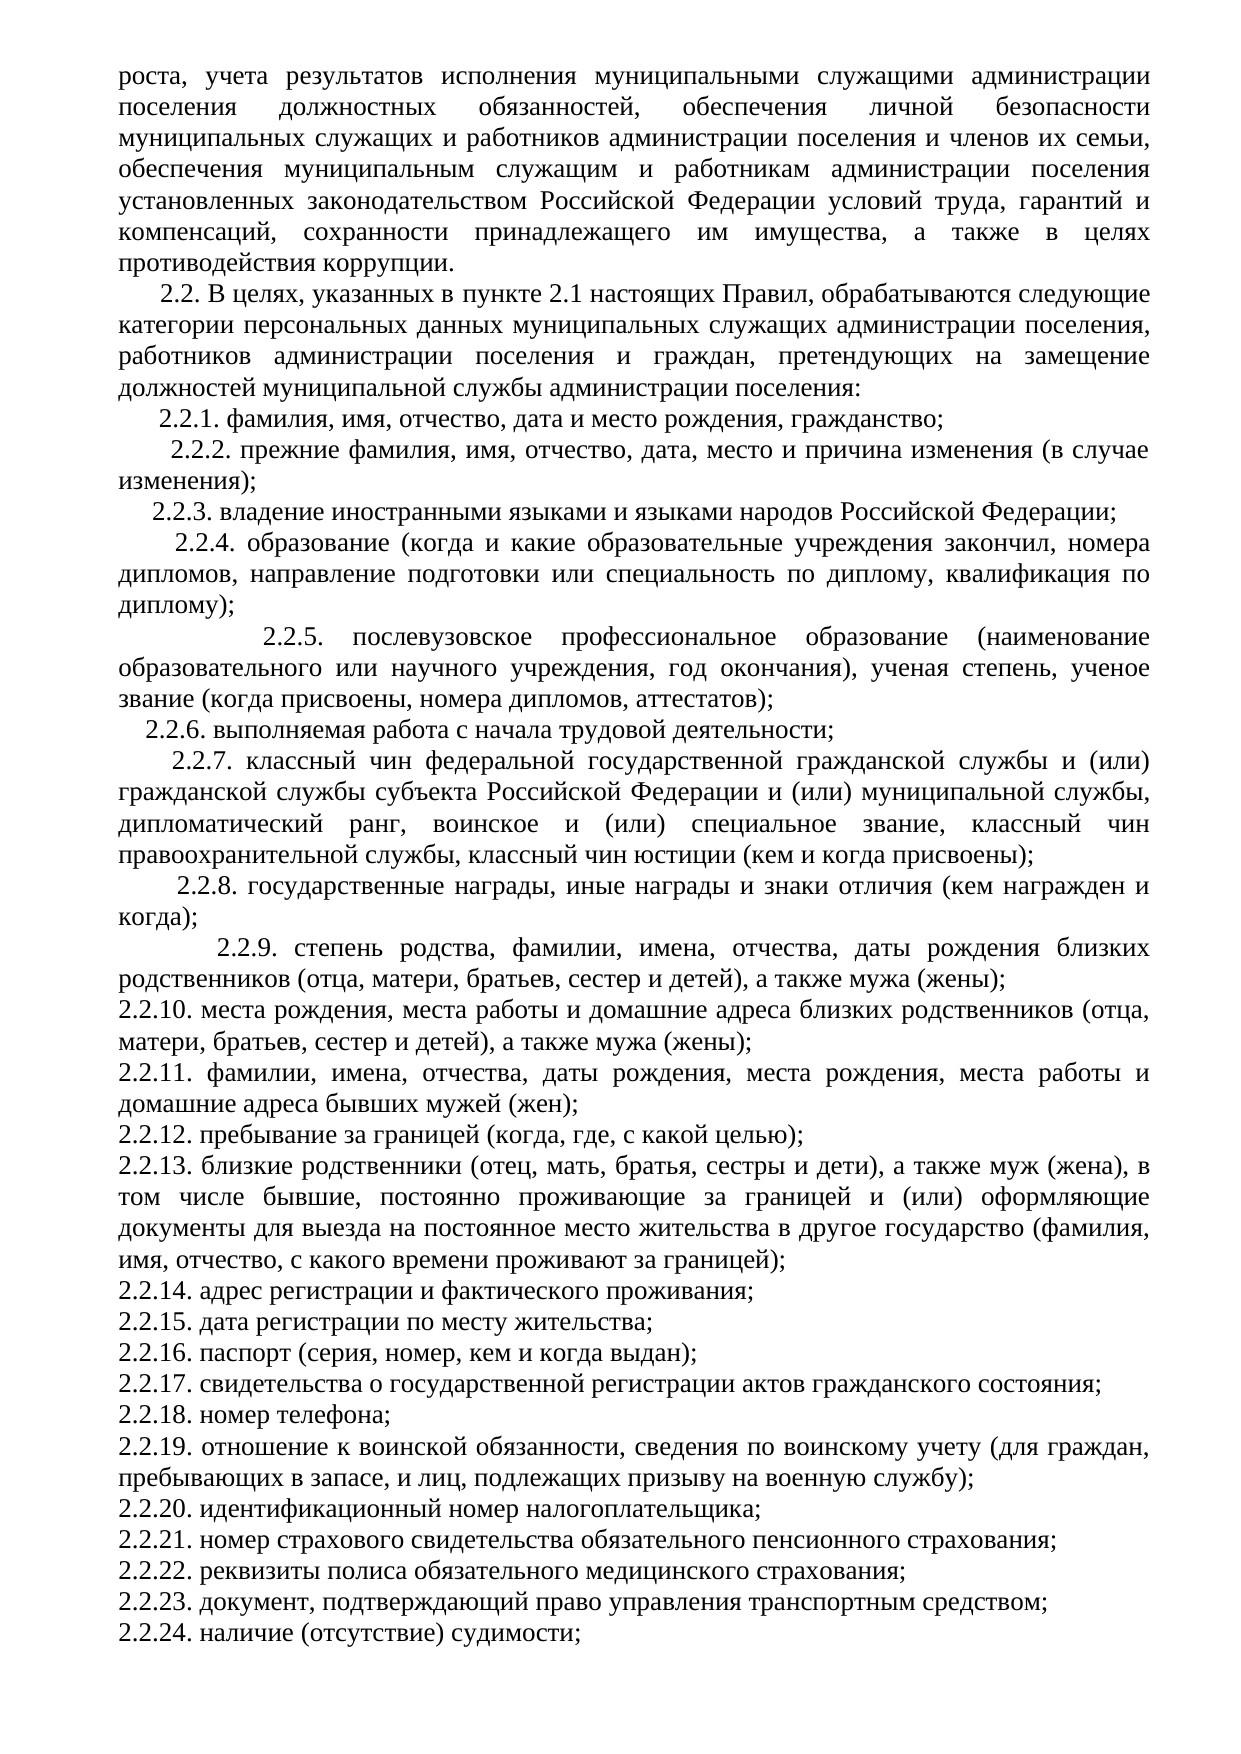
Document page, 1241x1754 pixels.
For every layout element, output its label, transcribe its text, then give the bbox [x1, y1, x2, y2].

text 2.2.24. наличие (отсутствие) судимости; [118, 1616, 1152, 1648]
text 2.2.5. послевузовское профессиональное образование (наименование образовательного или научного учреждения, год окончания), ученая степень, ученое звание (когда присвоены, номера дипломов, аттестатов); [118, 620, 1152, 713]
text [118, 59, 1152, 277]
text 2.2.14. адрес регистрации и фактического проживания; [118, 1274, 1152, 1305]
text 2.2.11. фамилии, имена, отчества, даты рождения, места рождения, места работы и домашние адреса бывших мужей (жен); [118, 1056, 1152, 1118]
text 2.2.20. идентификационный номер налогоплательщика; [118, 1492, 1152, 1523]
text 2.2.17. свидетельства о государственной регистрации актов гражданского состояния; [118, 1367, 1152, 1398]
text 2.2.7. классный чин федеральной государственной гражданской службы и (или) гражданской службы субъекта Российской Федерации и (или) муниципальной службы, дипломатический ранг, воинское и (или) специальное звание, классный чин правоохранительной службы, классный чин юстиции (кем и когда присвоены); [118, 744, 1152, 869]
text 2.2.16. паспорт (серия, номер, кем и когда выдан); [118, 1336, 1152, 1367]
text 2.2.22. реквизиты полиса обязательного медицинского страхования; [118, 1554, 1152, 1585]
text 2.2. В целях, указанных в пункте 2.1 настоящих Правил, обрабатываются следующие категории персональных данных муниципальных служащих администрации поселения, работников администрации поселения и граждан, претендующих на замещение должностей муниципальной службы администрации поселения: [118, 277, 1152, 402]
text 2.2.8. государственные награды, иные награды и знаки отличия (кем награжден и когда); [118, 869, 1152, 931]
text 2.2.10. места рождения, места работы и домашние адреса близких родственников (отца, матери, братьев, сестер и детей), а также мужа (жены); [118, 993, 1152, 1056]
text 2.2.9. степень родства, фамилии, имена, отчества, даты рождения близких родственников (отца, матери, братьев, сестер и детей), а также мужа (жены); [118, 931, 1152, 993]
text 2.2.13. близкие родственники (отец, мать, братья, сестры и дети), а также муж (жена), в том числе бывшие, постоянно проживающие за границей и (или) оформляющие документы для выезда на постоянное место жительства в другое государство (фамилия, имя, отчество, с какого времени проживают за границей); [118, 1149, 1152, 1274]
text 2.2.21. номер страхового свидетельства обязательного пенсионного страхования; [118, 1523, 1152, 1554]
text 2.2.23. документ, подтверждающий право управления транспортным средством; [118, 1585, 1152, 1616]
text 2.2.6. выполняемая работа с начала трудовой деятельности; [118, 713, 1152, 744]
text 2.2.1. фамилия, имя, отчество, дата и место рождения, гражданство; [118, 402, 1152, 433]
text 2.2.19. отношение к воинской обязанности, сведения по воинскому учету (для граждан, пребывающих в запасе, и лиц, подлежащих призыву на военную службу); [118, 1429, 1152, 1492]
text 2.2.12. пребывание за границей (когда, где, с какой целью); [118, 1118, 1152, 1149]
text 2.2.2. прежние фамилия, имя, отчество, дата, место и причина изменения (в случае изменения); [118, 433, 1152, 495]
text 2.2.15. дата регистрации по месту жительства; [118, 1305, 1152, 1336]
text 2.2.18. номер телефона; [118, 1398, 1152, 1429]
text 2.2.4. образование (когда и какие образовательные учреждения закончил, номера дипломов, направление подготовки или специальность по диплому, квалификация по диплому); [118, 526, 1152, 620]
text 2.2.3. владение иностранными языками и языками народов Российской Федерации; [118, 495, 1152, 526]
